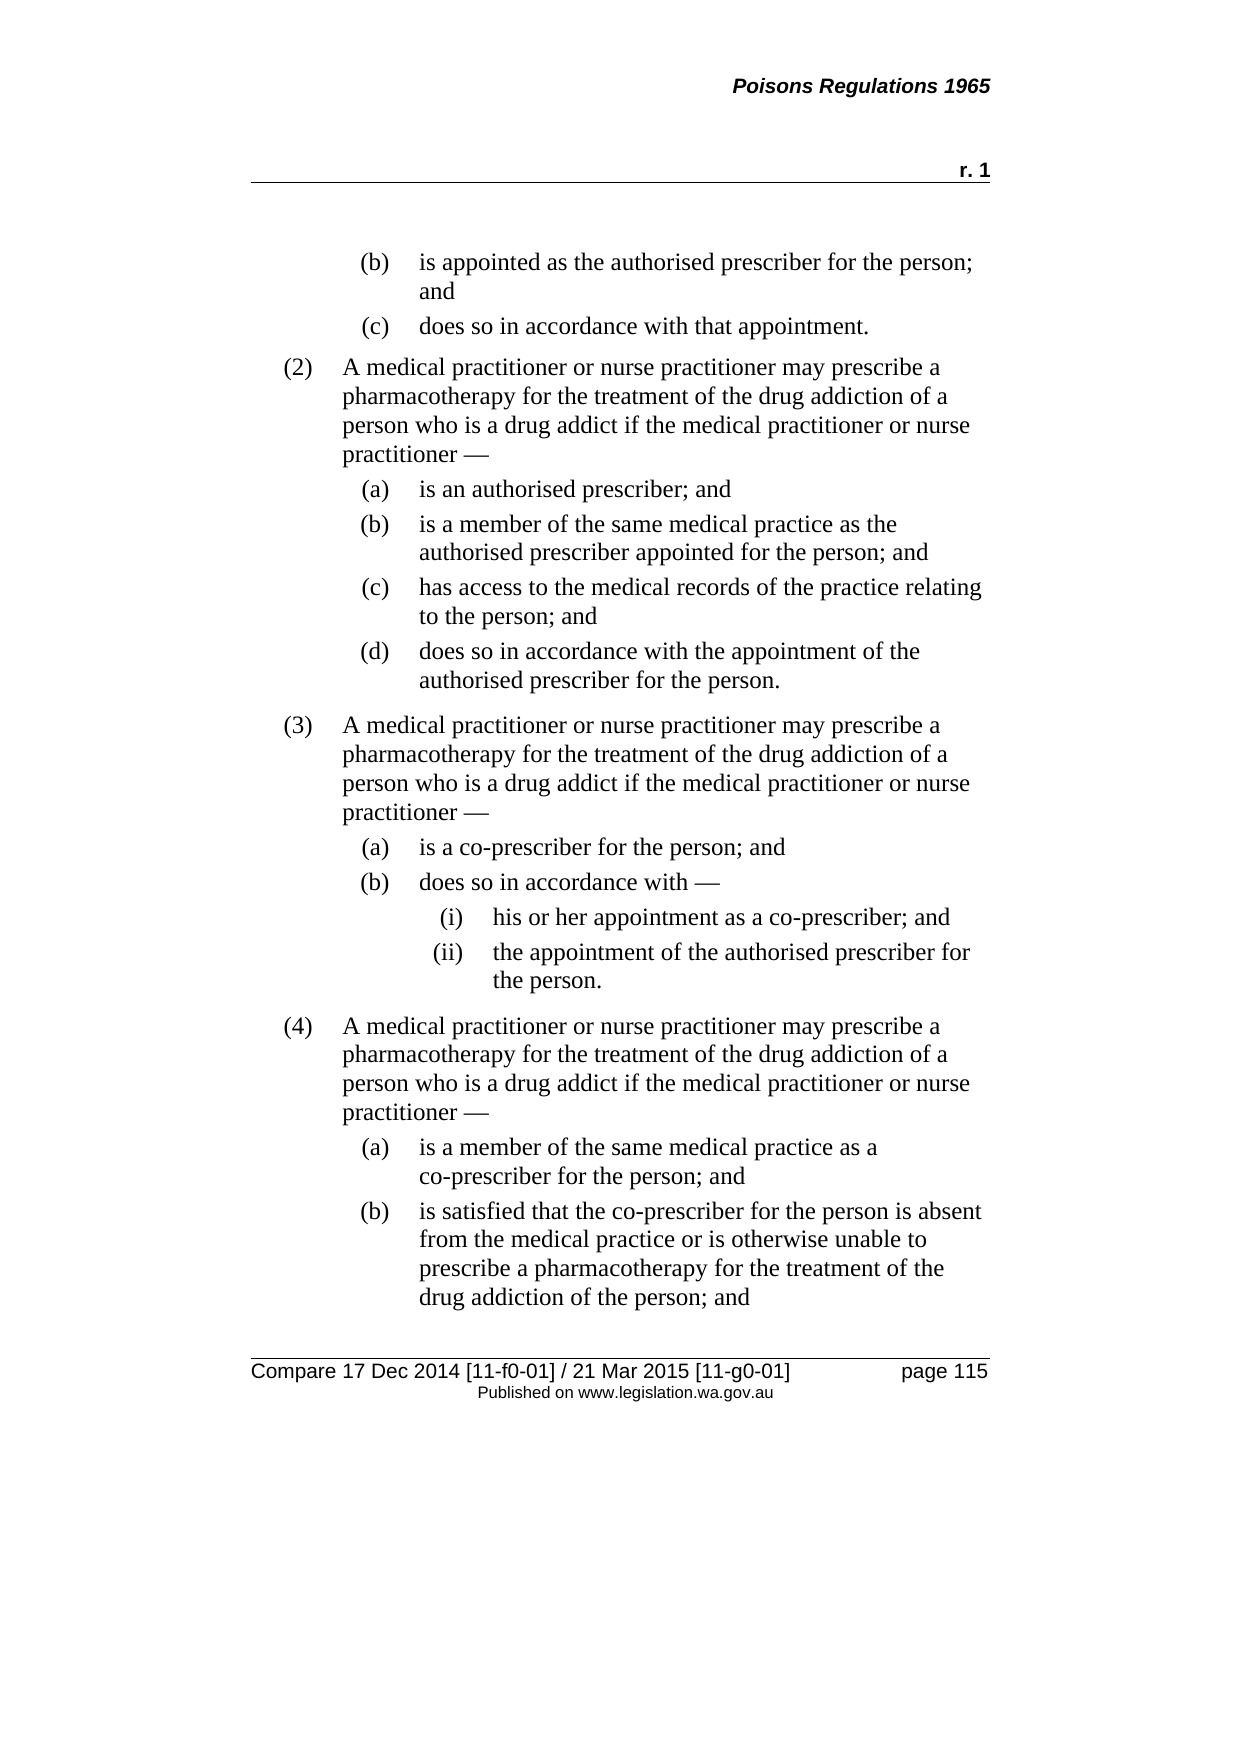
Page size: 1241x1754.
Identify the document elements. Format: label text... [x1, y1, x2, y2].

text (2) A medical practitioner or nurse practitioner may prescribe a pharmacotherapy for the treatment of the drug addiction of a person who is a drug addict if the medical practitioner or nurse practitioner — [251, 352, 990, 467]
text (c) has access to the medical records of the practice relating to the person; and [251, 572, 990, 630]
text (a) is a co-prescriber for the person; and [251, 832, 990, 860]
text (3) A medical practitioner or nurse practitioner may prescribe a pharmacotherapy for the treatment of the drug addiction of a person who is a drug addict if the medical practitioner or nurse practitioner — [251, 710, 990, 825]
text (b) is a member of the same medical practice as the authorised prescriber appointed for the person; and [251, 509, 990, 566]
text (4) A medical practitioner or nurse practitioner may prescribe a pharmacotherapy for the treatment of the drug addiction of a person who is a drug addict if the medical practitioner or nurse practitioner — [251, 1011, 990, 1126]
text (a) is a member of the same medical practice as a co-prescriber for the person; and [251, 1132, 990, 1189]
text (a) is an authorised prescriber; and [251, 474, 990, 502]
text (i) his or her appointment as a co-prescriber; and [251, 902, 990, 930]
text (d) does so in accordance with the appointment of the authorised prescriber for the person. [251, 636, 990, 694]
text (c) does so in accordance with that appointment. [251, 311, 990, 340]
text (b) does so in accordance with — [251, 867, 990, 895]
text (ii) the appointment of the authorised prescriber for the person. [251, 937, 990, 994]
text (b) is satisfied that the co-prescriber for the person is absent from the medical practice or is otherwise unable to prescribe a pharmacotherapy for the treatment of the drug addiction of the person; and [251, 1196, 990, 1311]
text (b) is appointed as the authorised prescriber for the person; and [251, 247, 990, 305]
